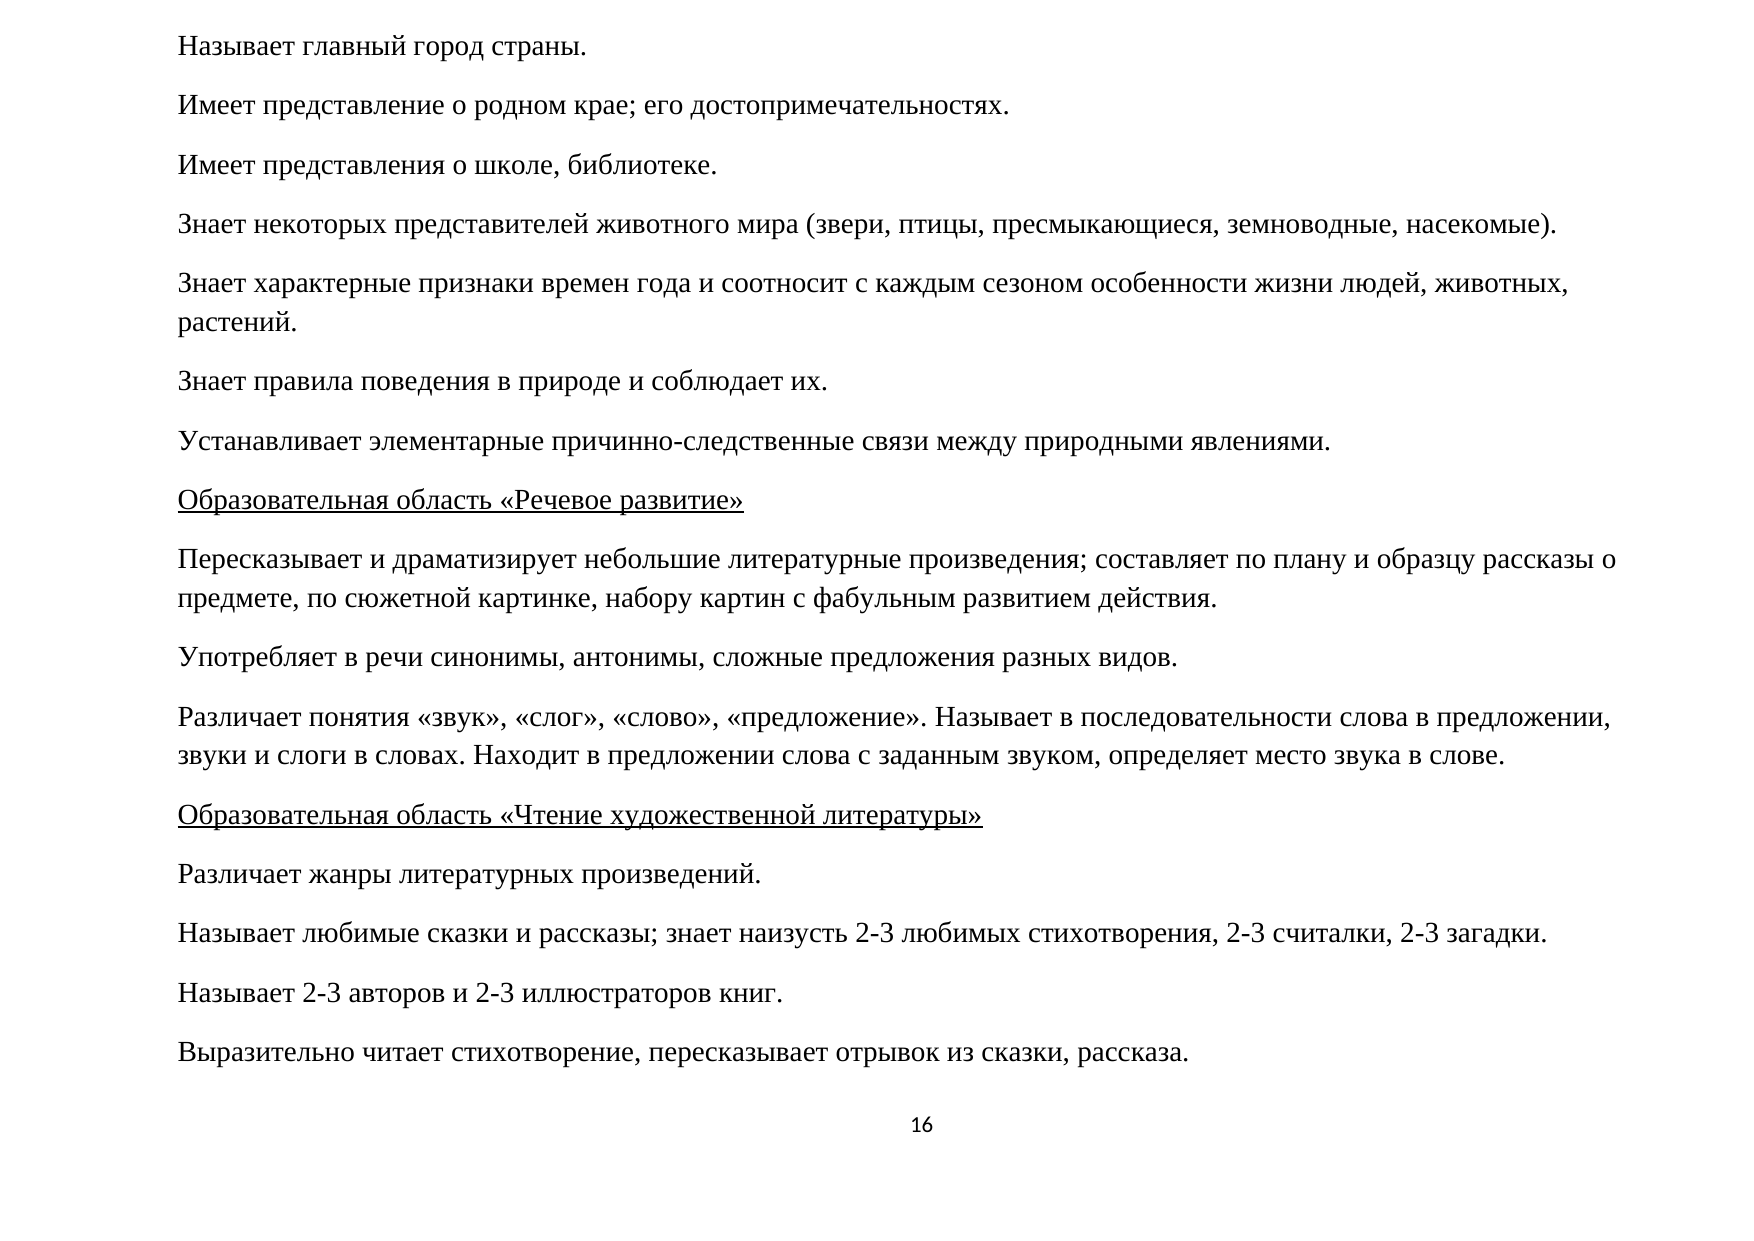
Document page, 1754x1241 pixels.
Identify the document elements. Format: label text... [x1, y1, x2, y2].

text Имеет представление о родном крае; его достопримечательностях. [177, 87, 1665, 121]
text Различает понятия «звук», «слог», «слово», «предложение». Называет в последовательности слова в предложении, звуки и слоги в словах. Находит в предложении слова с заданным звуком, определяет место звука в слове. [177, 699, 1665, 771]
text Называет главный город страны. [177, 28, 1665, 62]
text Знает правила поведения в природе и соблюдает их. [177, 363, 1665, 397]
text Называет любимые сказки и рассказы; знает наизусть 2-3 любимых стихотворения, 2-3 считалки, 2-3 загадки. [177, 916, 1665, 949]
text Называет 2-3 авторов и 2-3 иллюстраторов книг. [177, 975, 1665, 1008]
text Пересказывает и драматизирует небольшие литературные произведения; составляет по плану и образцу рассказы о предмете, по сюжетной картинке, набору картин с фабульным развитием действия. [177, 542, 1665, 614]
text Образовательная область «Речевое развитие» [177, 482, 1665, 516]
text Употребляет в речи синонимы, антонимы, сложные предложения разных видов. [177, 639, 1665, 673]
text Знает характерные признаки времен года и соотносит с каждым сезоном особенности жизни людей, животных, растений. [177, 266, 1665, 338]
text Образовательная область «Чтение художественной литературы» [177, 797, 1665, 830]
text Выразительно читает стихотворение, пересказывает отрывок из сказки, рассказа. [177, 1034, 1665, 1068]
text Устанавливает элементарные причинно-следственные связи между природными явлениями. [177, 423, 1665, 456]
text Различает жанры литературных произведений. [177, 856, 1665, 890]
text Имеет представления о школе, библиотеке. [177, 147, 1665, 180]
text Знает некоторых представителей животного мира (звери, птицы, пресмыкающиеся, земноводные, насекомые). [177, 206, 1665, 240]
